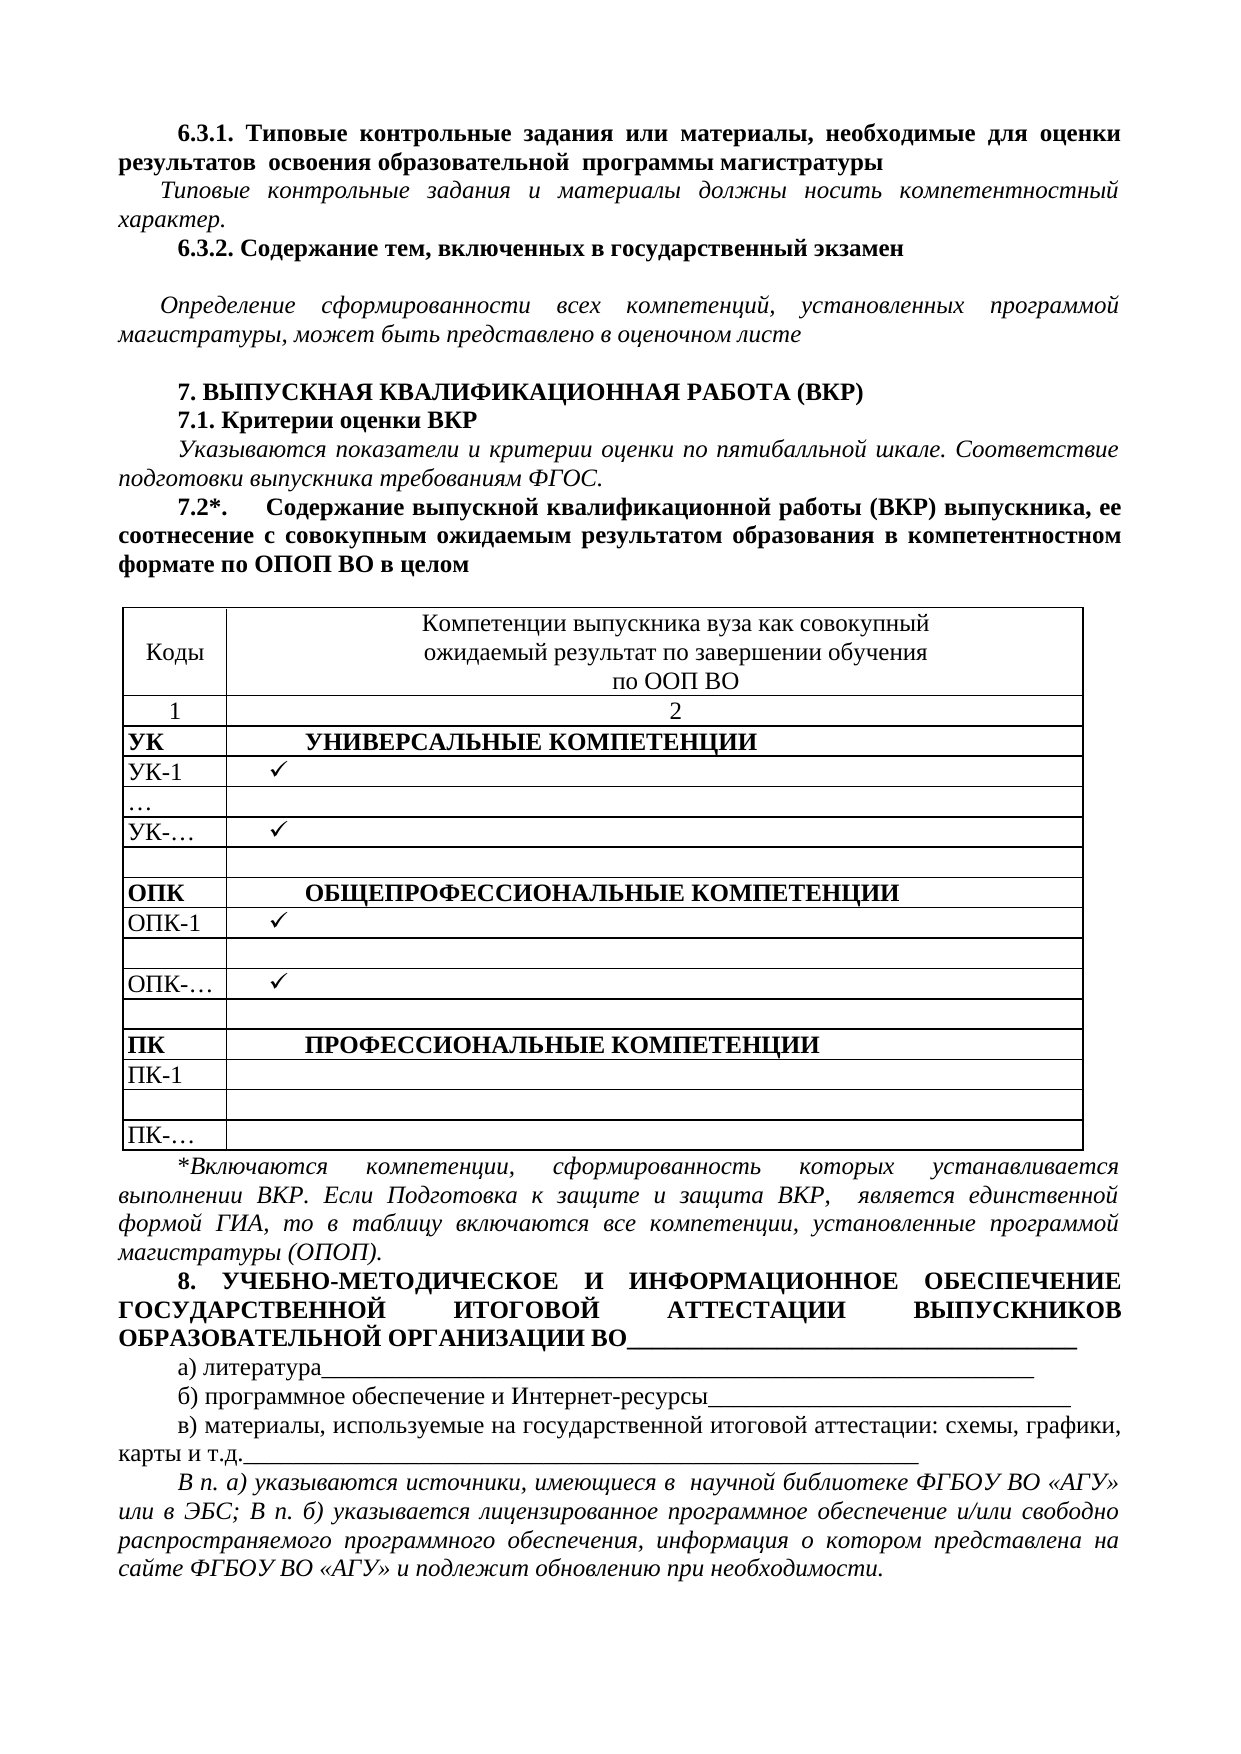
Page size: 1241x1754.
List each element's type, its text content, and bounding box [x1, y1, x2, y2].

text Определение сформированности всех компетенций, установленных программой магистратуры, может быть представлено в оценочном листе [118, 291, 1122, 348]
text б) программное обеспечение и Интернет-ресурсы_____________________________ [118, 1381, 1122, 1410]
table_cell [222, 848, 226, 877]
text 7.2*. Содержание выпускной квалификационной работы (ВКР) выпускника, ее соотнесение с совокупным ожидаемым результатом образования в компетентностном формате по ОПОП ВО в целом [118, 492, 1122, 578]
text Типовые контрольные задания и материалы должны носить компетентностный характер. [118, 176, 1122, 233]
text 7. ВЫПУСКНАЯ КВАЛИФИКАЦИОННАЯ РАБОТА (ВКР) [118, 377, 1122, 406]
text Указываются показатели и критерии оценки по пятибалльной шкале. Соответствие подготовки выпускника требованиям ФГОС. [118, 434, 1122, 492]
text а) литература_________________________________________________________ [118, 1352, 1122, 1381]
text *Включаются компетенции, сформированность которых устанавливается выполнении ВКР. Если Подготовка к защите и защита ВКР, является единственной формой ГИА, то в таблицу включаются все компетенции, установленные программой магистратуры (ОПОП). [118, 1151, 1122, 1266]
table_header Коды [124, 608, 226, 695]
table_cell [227, 908, 1082, 937]
text в) материалы, используемые на государственной итоговой аттестации: схемы, графики, карты и т.д.______________________________________________________ [118, 1410, 1122, 1467]
text 6.3.2. Содержание тем, включенных в государственный экзамен [118, 233, 1122, 262]
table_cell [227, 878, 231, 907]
table_cell [227, 969, 1082, 998]
text 7.1. Критерии оценки ВКР [118, 406, 1122, 434]
table_cell [222, 1090, 226, 1119]
table_cell [227, 1121, 231, 1149]
table_cell [227, 1090, 231, 1119]
table_header Компетенции выпускника вуза как совокупный ожидаемый результат по завершении обучения по ООП ВО [227, 608, 1082, 695]
table_cell [227, 1000, 231, 1028]
table_cell [227, 757, 1082, 786]
table_cell [227, 1060, 231, 1089]
table_cell [222, 939, 226, 967]
text 8. УЧЕБНО-МЕТОДИЧЕСКОЕ И ИНФОРМАЦИОННОЕ ОБЕСПЕЧЕНИЕ ГОСУДАРСТВЕННОЙ ИТОГОВОЙ АТТЕСТАЦИИ ВЫПУСКНИКОВ ОБРАЗОВАТЕЛЬНОЙ ОРГАНИЗАЦИИ ВО____________________________________ [118, 1266, 1122, 1352]
table_cell [227, 939, 231, 967]
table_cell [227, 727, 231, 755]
table_cell [227, 787, 231, 816]
table_cell [222, 1000, 226, 1028]
table_cell [227, 848, 231, 877]
table_cell [227, 818, 1082, 846]
text В п. а) указываются источники, имеющиеся в научной библиотеке ФГБОУ ВО «АГУ» или в ЭБС; В п. б) указывается лицензированное программное обеспечение и/или свободно распространяемого программного обеспечения, информация о котором представлена на сайте ФГБОУ ВО «АГУ» и подлежит обновлению при необходимости. [118, 1467, 1122, 1582]
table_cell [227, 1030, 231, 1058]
text 6.3.1. Типовые контрольные задания или материалы, необходимые для оценки результатов освоения образовательной программы магистратуры [118, 118, 1122, 176]
